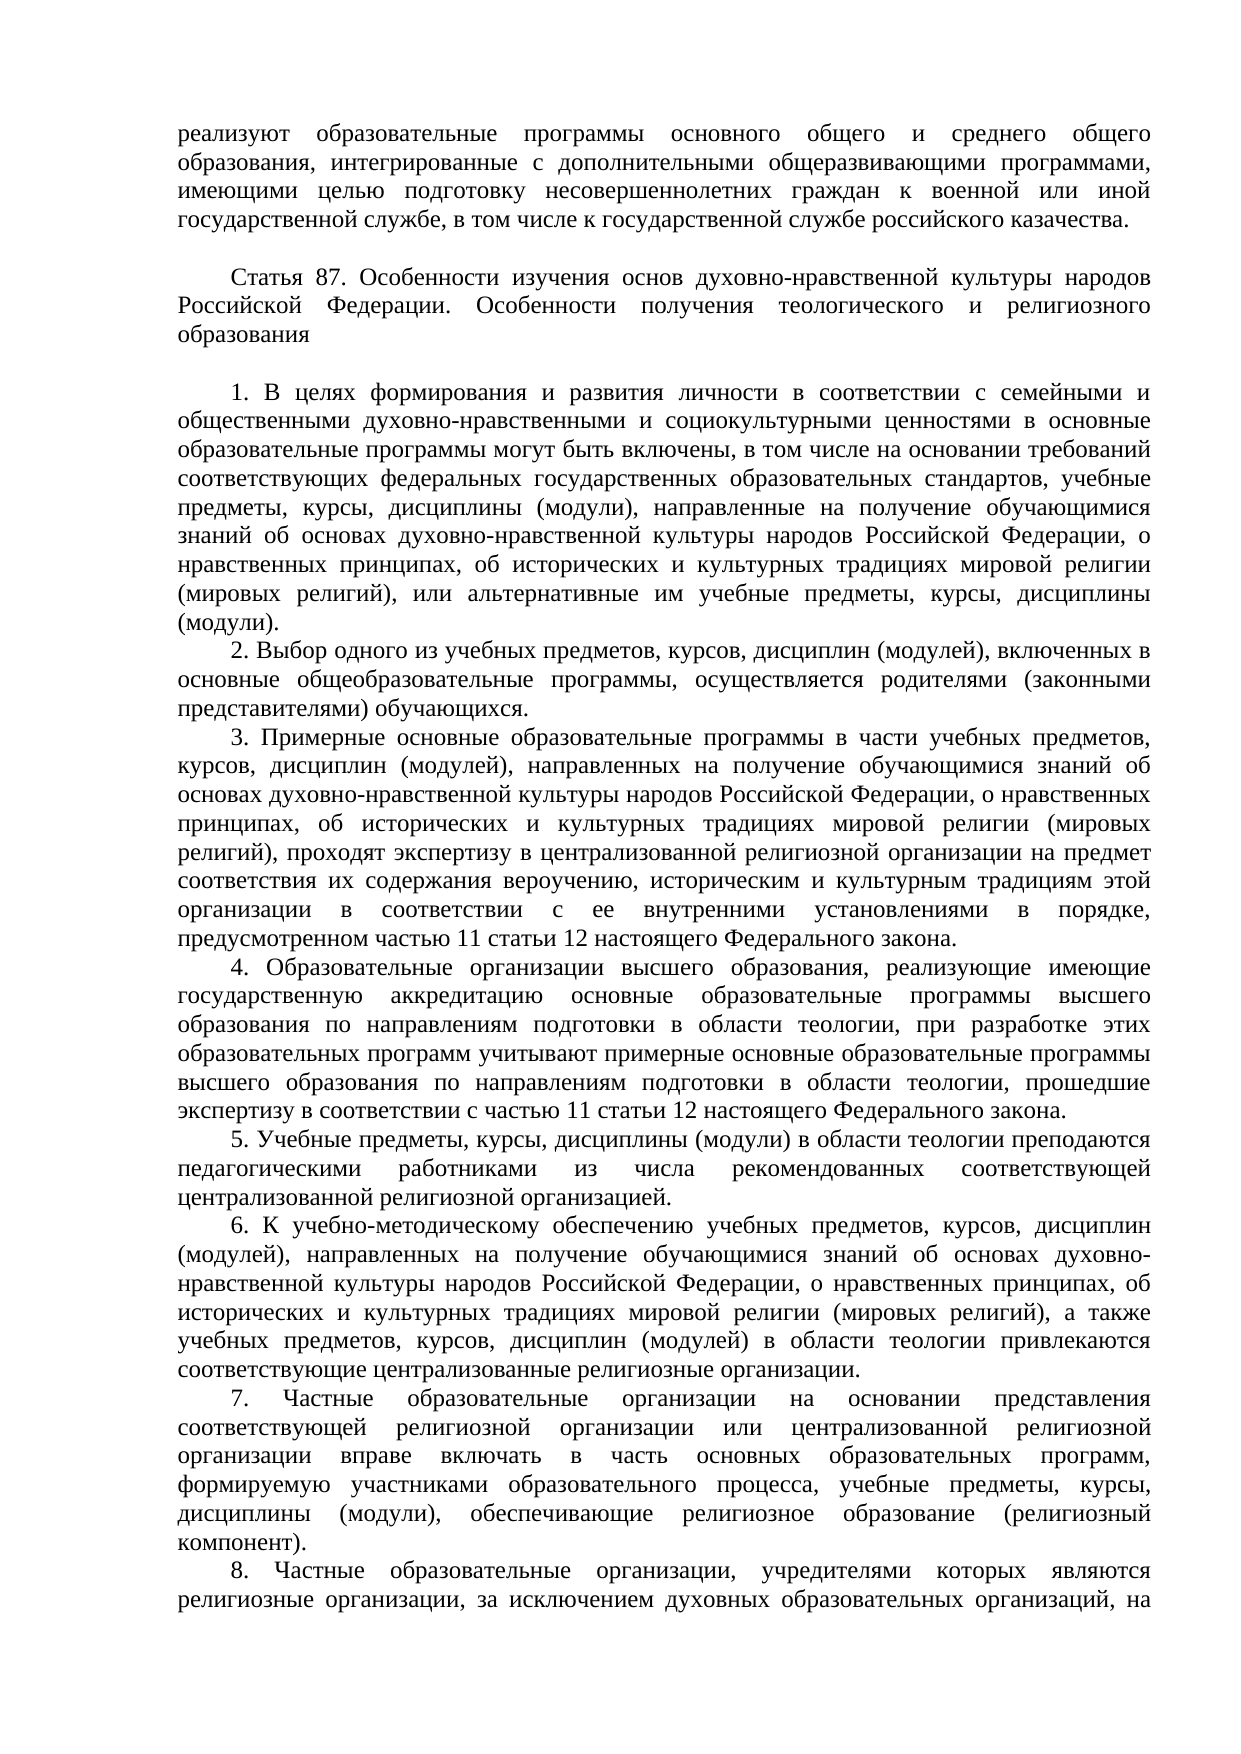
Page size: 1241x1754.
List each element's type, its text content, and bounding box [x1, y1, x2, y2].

text 2. Выбор одного из учебных предметов, курсов, дисциплин (модулей), включенных в основные общеобразовательные программы, осуществляется родителями (законными представителями) обучающихся. [177, 636, 1152, 722]
text 7. Частные образовательные организации на основании представления соответствующей религиозной организации или централизованной религиозной организации вправе включать в часть основных образовательных программ, формируемую участниками образовательного процесса, учебные предметы, курсы, дисциплины (модули), обеспечивающие религиозное образование (религиозный компонент). [177, 1383, 1152, 1556]
text 3. Примерные основные образовательные программы в части учебных предметов, курсов, дисциплин (модулей), направленных на получение обучающимися знаний об основах духовно-нравственной культуры народов Российской Федерации, о нравственных принципах, об исторических и культурных традициях мировой религии (мировых религий), проходят экспертизу в централизованной религиозной организации на предмет соответствия их содержания вероучению, историческим и культурным традициям этой организации в соответствии с ее внутренними установлениями в порядке, предусмотренном частью 11 статьи 12 настоящего Федерального закона. [177, 722, 1152, 952]
text 6. К учебно-методическому обеспечению учебных предметов, курсов, дисциплин (модулей), направленных на получение обучающимися знаний об основах духовно-нравственной культуры народов Российской Федерации, о нравственных принципах, об исторических и культурных традициях мировой религии (мировых религий), а также учебных предметов, курсов, дисциплин (модулей) в области теологии привлекаются соответствующие централизованные религиозные организации. [177, 1211, 1152, 1383]
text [177, 1556, 1152, 1613]
text 5. Учебные предметы, курсы, дисциплины (модули) в области теологии преподаются педагогическими работниками из числа рекомендованных соответствующей централизованной религиозной организацией. [177, 1124, 1152, 1211]
text 1. В целях формирования и развития личности в соответствии с семейными и общественными духовно-нравственными и социокультурными ценностями в основные образовательные программы могут быть включены, в том числе на основании требований соответствующих федеральных государственных образовательных стандартов, учебные предметы, курсы, дисциплины (модули), направленные на получение обучающимися знаний об основах духовно-нравственной культуры народов Российской Федерации, о нравственных принципах, об исторических и культурных традициях мировой религии (мировых религий), или альтернативные им учебные предметы, курсы, дисциплины (модули). [177, 377, 1152, 636]
text 4. Образовательные организации высшего образования, реализующие имеющие государственную аккредитацию основные образовательные программы высшего образования по направлениям подготовки в области теологии, при разработке этих образовательных программ учитывают примерные основные образовательные программы высшего образования по направлениям подготовки в области теологии, прошедшие экспертизу в соответствии с частью 11 статьи 12 настоящего Федерального закона. [177, 952, 1152, 1124]
text Статья 87. Особенности изучения основ духовно-нравственной культуры народов Российской Федерации. Особенности получения теологического и религиозного образования [177, 262, 1152, 348]
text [177, 118, 1152, 233]
